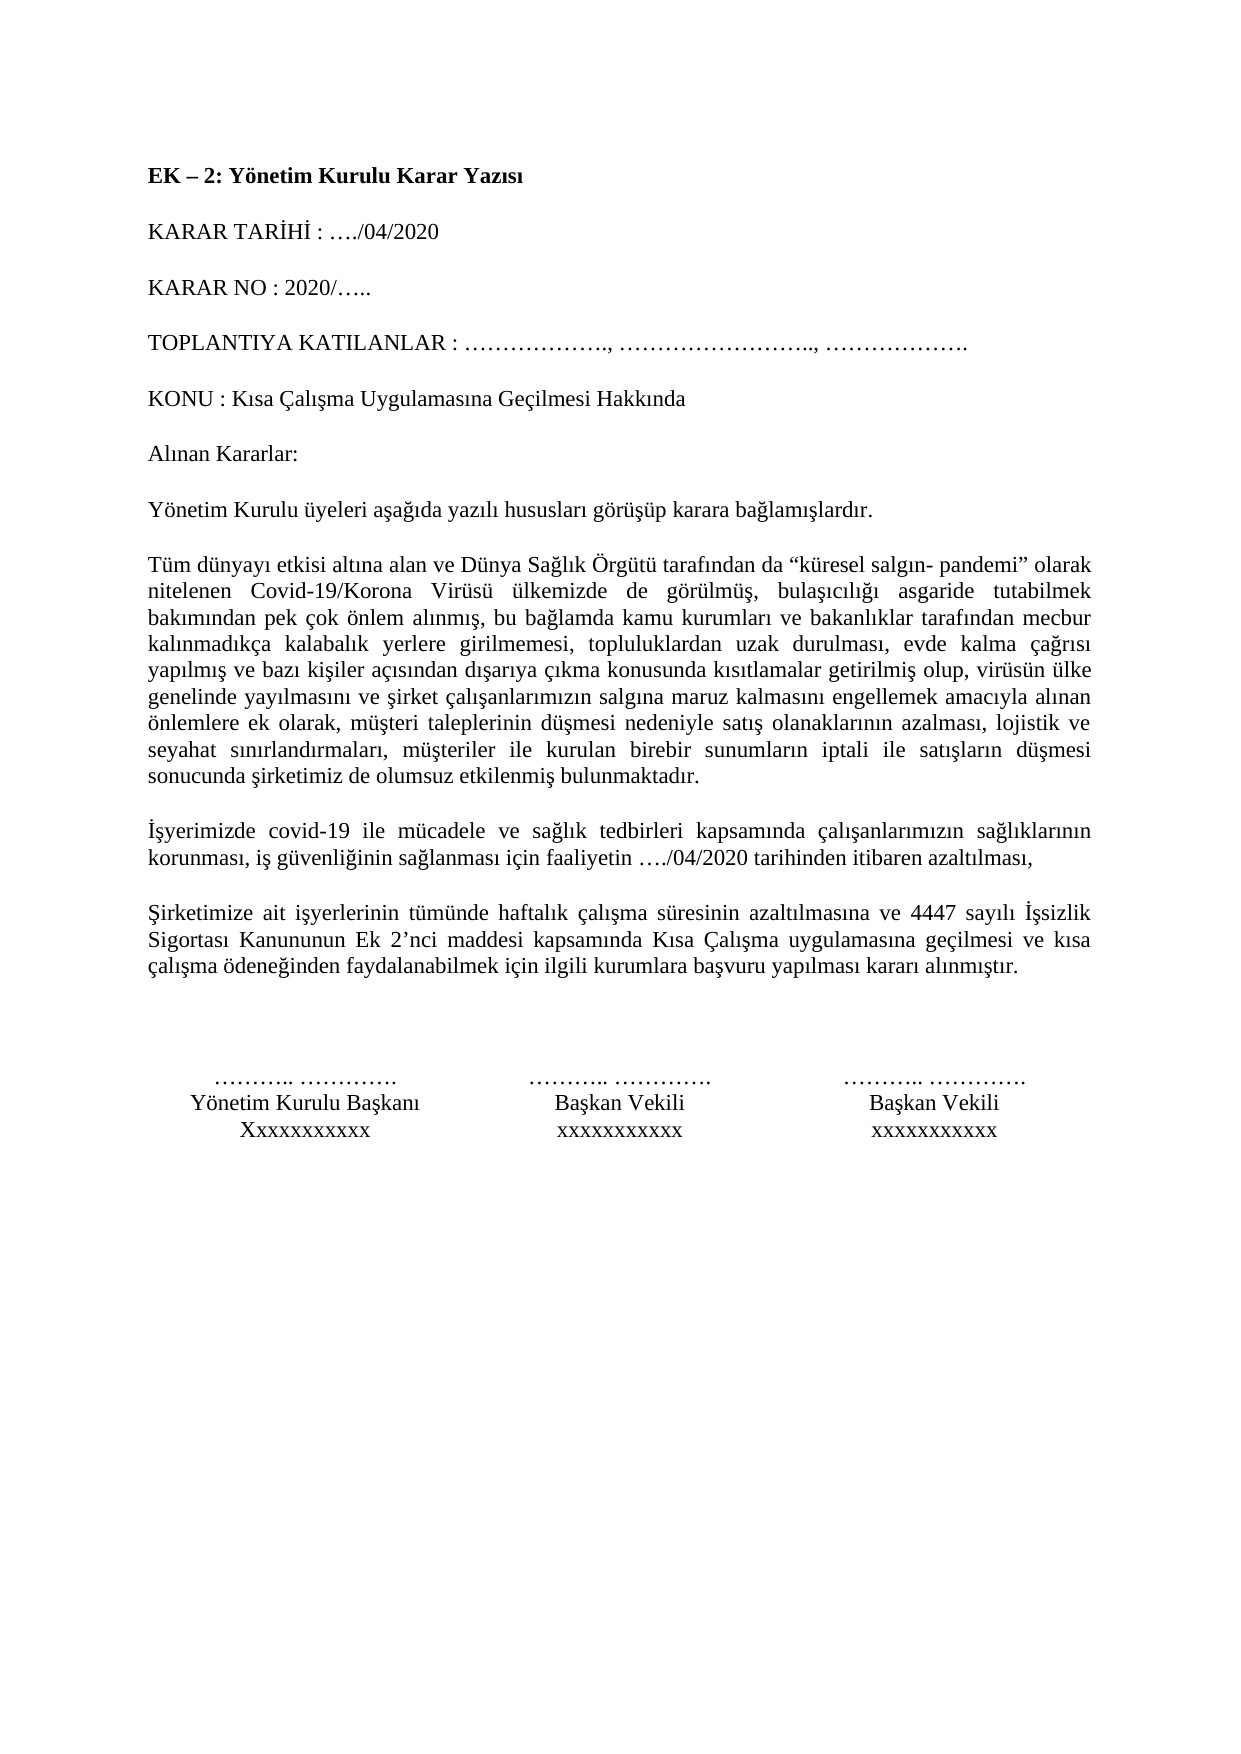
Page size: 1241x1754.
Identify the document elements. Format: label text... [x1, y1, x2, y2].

text EK – 2: Yönetim Kurulu Karar Yazısı [148, 162, 1093, 189]
text Tüm dünyayı etkisi altına alan ve Dünya Sağlık Örgütü tarafından da “küresel salgın- pandemi” olarak nitelenen Covid-19/Korona Virüsü ülkemizde de görülmüş, bulaşıcılığı asgaride tutabilmek bakımından pek çok önlem alınmış, bu bağlamda kamu kurumları ve bakanlıklar tarafından mecbur kalınmadıkça kalabalık yerlere girilmemesi, topluluklardan uzak durulması, evde kalma çağrısı yapılmış ve bazı kişiler açısından dışarıya çıkma konusunda kısıtlamalar getirilmiş olup, virüsün ülke genelinde yayılmasını ve şirket çalışanlarımızın salgına maruz kalmasını engellemek amacıyla alınan önlemlere ek olarak, müşteri taleplerinin düşmesi nedeniyle satış olanaklarının azalması, lojistik ve seyahat sınırlandırmaları, müşteriler ile kurulan birebir sunumların iptali ile satışların düşmesi sonucunda şirketimiz de olumsuz etkilenmiş bulunmaktadır. [148, 551, 1093, 788]
text Alınan Kararlar: [148, 440, 1093, 466]
text Yönetim Kurulu üyeleri aşağıda yazılı hususları görüşüp karara bağlamışlardır. [148, 496, 1093, 522]
text KONU : Kısa Çalışma Uygulamasına Geçilmesi Hakkında [148, 384, 1093, 411]
table_header ……….. …………. Başkan Vekili xxxxxxxxxxx [777, 1063, 1092, 1142]
text TOPLANTIYA KATILANLAR : ………………., …………………….., ………………. [148, 329, 1093, 355]
text KARAR TARİHİ : …./04/2020 [148, 218, 1093, 244]
table_header ……….. …………. Yönetim Kurulu Başkanı Xxxxxxxxxxx [148, 1063, 462, 1142]
text İşyerimizde covid-19 ile mücadele ve sağlık tedbirleri kapsamında çalışanlarımızın sağlıklarının korunması, iş güvenliğinin sağlanması için faaliyetin …./04/2020 tarihinden itibaren azaltılması, [148, 817, 1093, 870]
table_header ……….. …………. Başkan Vekili xxxxxxxxxxx [462, 1063, 777, 1142]
text KARAR NO : 2020/….. [148, 273, 1093, 300]
text Şirketimize ait işyerlerinin tümünde haftalık çalışma süresinin azaltılmasına ve 4447 sayılı İşsizlik Sigortası Kanununun Ek 2’nci maddesi kapsamında Kısa Çalışma uygulamasına geçilmesi ve kısa çalışma ödeneğinden faydalanabilmek için ilgili kurumlara başvuru yapılması kararı alınmıştır. [148, 899, 1093, 978]
